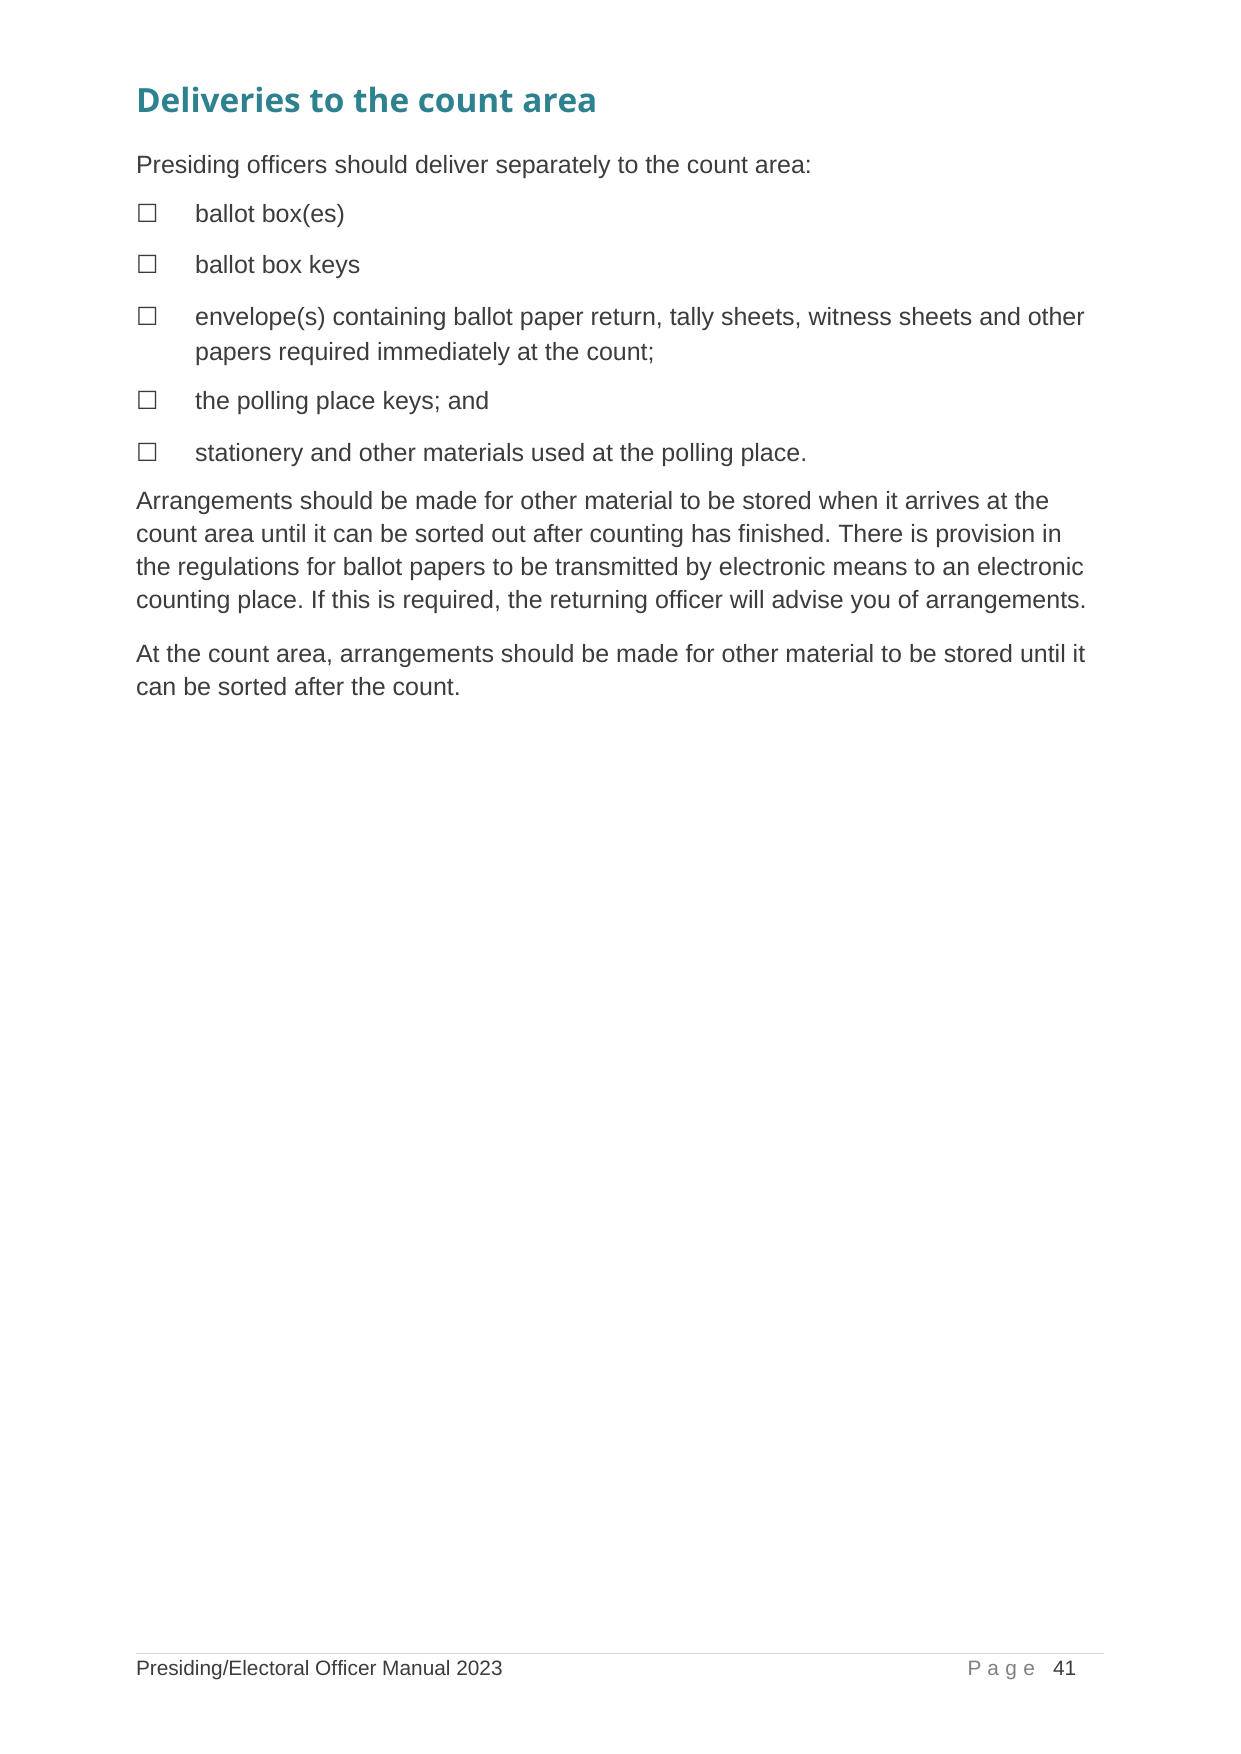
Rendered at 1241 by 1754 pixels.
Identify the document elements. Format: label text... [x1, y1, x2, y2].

text stationery and other materials used at the polling place. [136, 434, 1104, 468]
text the polling place keys; and [136, 382, 1104, 417]
text ballot box(es) [136, 195, 1104, 229]
text ballot box keys [136, 247, 1104, 281]
text Presiding officers should deliver separately to the count area: [136, 150, 1104, 178]
text Arrangements should be made for other material to be stored when it arrives at the count area until it can be sorted out after counting has finished. There is provision in the regulations for ballot papers to be transmitted by electronic means to an electronic counting place. If this is required, the returning officer will advise you of arrangements. [136, 486, 1104, 614]
text envelope(s) containing ballot paper return, tally sheets, witness sheets and other papers required immediately at the count; [136, 299, 1104, 366]
subtitle Deliveries to the count area [136, 77, 1104, 122]
text At the count area, arrangements should be made for other material to be stored until it can be sorted after the count. [136, 639, 1104, 701]
